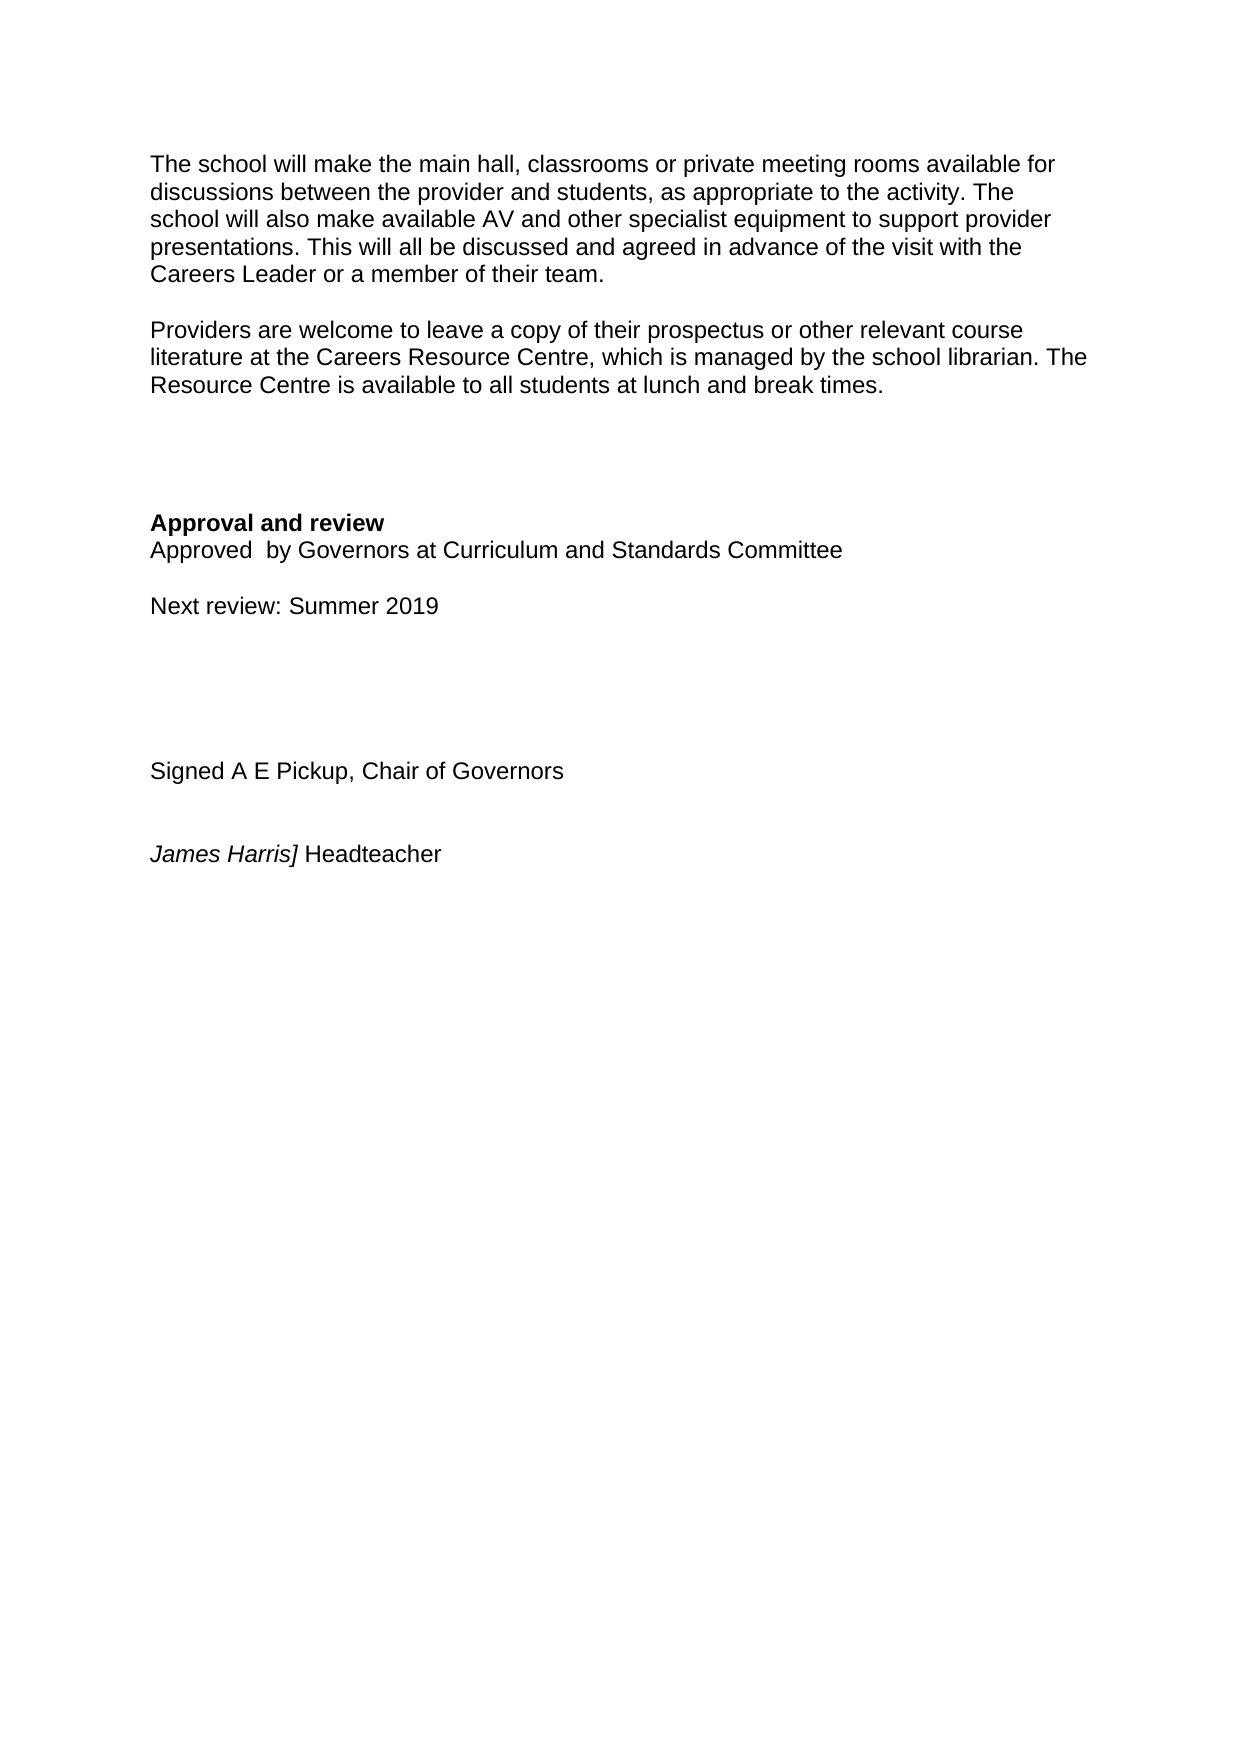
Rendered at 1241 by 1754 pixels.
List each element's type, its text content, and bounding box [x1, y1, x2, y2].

text James Harris] Headteacher [150, 840, 1090, 868]
text Approval and review [150, 509, 1090, 536]
text Approved by Governors at Curriculum and Standards Committee [150, 536, 1090, 564]
text Providers are welcome to leave a copy of their prospectus or other relevant course literature at the Careers Resource Centre, which is managed by the school librarian. The Resource Centre is available to all students at lunch and break times. [150, 316, 1090, 398]
text Next review: Summer 2019 [150, 592, 1090, 619]
text Signed A E Pickup, Chair of Governors [150, 757, 1090, 785]
text The school will make the main hall, classrooms or private meeting rooms available for discussions between the provider and students, as appropriate to the activity. The school will also make available AV and other specialist equipment to support provider presentations. This will all be discussed and agreed in advance of the visit with the Careers Leader or a member of their team. [150, 150, 1090, 288]
